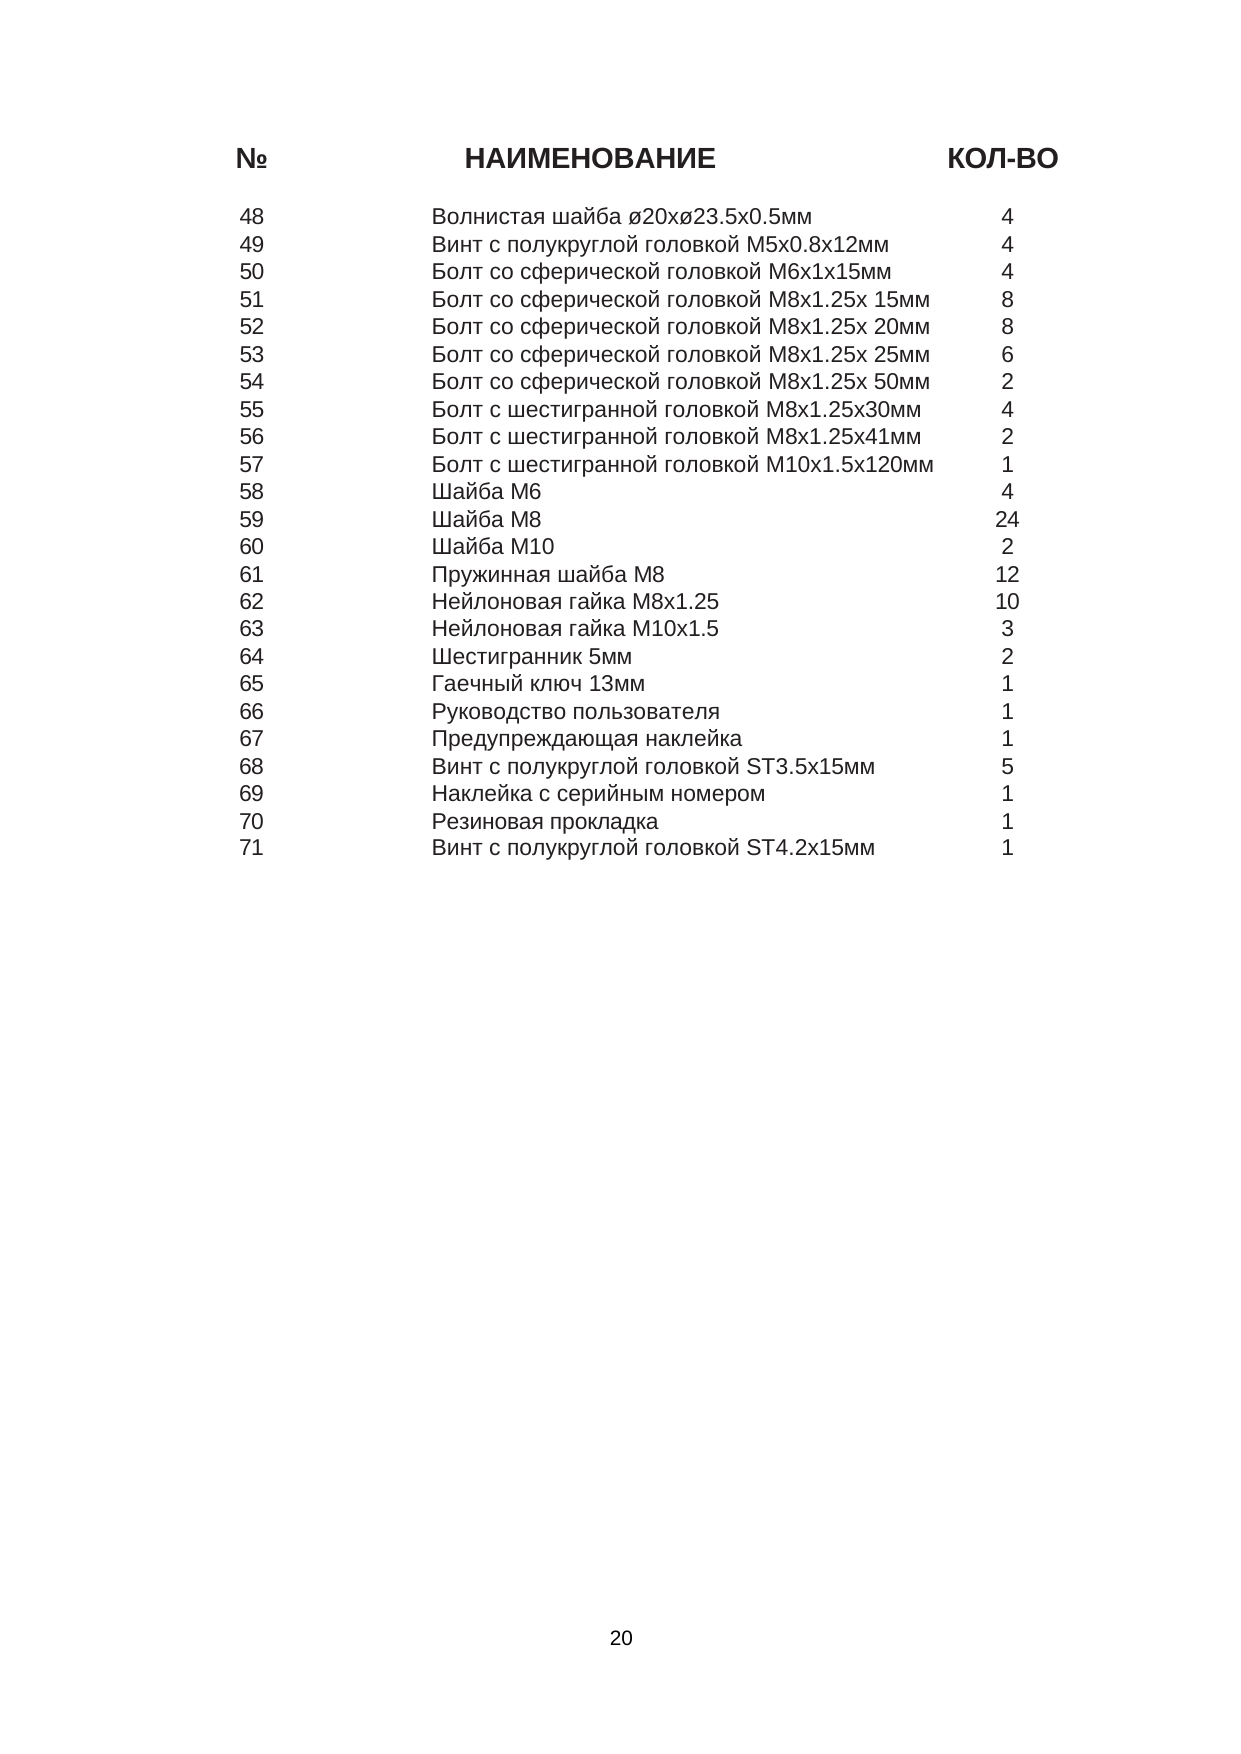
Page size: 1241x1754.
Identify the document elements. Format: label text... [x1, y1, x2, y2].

table_cell 4 [944, 259, 1067, 287]
table_cell 48 [200, 190, 381, 232]
table_cell 2 [944, 534, 1067, 562]
table_cell 4 [944, 190, 1067, 232]
table_cell 63 [200, 617, 381, 644]
table_cell 12 [944, 562, 1067, 589]
table_cell 1 [944, 781, 1067, 809]
table_cell Шайба M6 [381, 479, 944, 507]
table_cell 2 [944, 369, 1067, 397]
table_header КОЛ-ВО [944, 142, 1067, 190]
table_cell 67 [200, 726, 381, 754]
table_cell Нейлоновая гайка M8x1.25 [381, 589, 944, 617]
table_cell 60 [200, 534, 381, 562]
table_cell 1 [944, 836, 1067, 863]
table_cell 51 [200, 287, 381, 314]
table_cell Шайба M8 [381, 507, 944, 534]
table_cell Волнистая шайба ø20xø23.5x0.5мм [381, 190, 944, 232]
table_header № [200, 142, 381, 190]
table_cell 65 [200, 671, 381, 699]
table_cell Болт со сферической головкой M8x1.25x 25мм [381, 342, 944, 369]
table_cell Болт с шестигранной головкой M8x1.25x30мм [381, 397, 944, 424]
table_cell 4 [944, 397, 1067, 424]
table_cell 6 [944, 342, 1067, 369]
table_cell 1 [944, 809, 1067, 836]
table_cell Болт с шестигранной головкой M10x1.5x120мм [381, 452, 944, 479]
table_cell 62 [200, 589, 381, 617]
table_cell Болт со сферической головкой M8x1.25x 15мм [381, 287, 944, 314]
table_cell 64 [200, 644, 381, 671]
table_cell 2 [944, 424, 1067, 452]
table_cell Винт с полукруглой головкой ST3.5x15мм [381, 754, 944, 781]
table_cell Шестигранник 5мм [381, 644, 944, 671]
table_cell 1 [944, 726, 1067, 754]
table_cell Шайба M10 [381, 534, 944, 562]
table_cell 3 [944, 617, 1067, 644]
table_cell 66 [200, 699, 381, 726]
table_cell 4 [944, 479, 1067, 507]
table_cell 52 [200, 314, 381, 342]
table_cell 4 [944, 232, 1067, 259]
table_cell 70 [200, 809, 381, 836]
table_cell 57 [200, 452, 381, 479]
table_cell 1 [944, 671, 1067, 699]
table_cell Болт с шестигранной головкой M8x1.25x41мм [381, 424, 944, 452]
table_cell 8 [944, 287, 1067, 314]
table_cell 71 [200, 836, 381, 863]
table_cell 59 [200, 507, 381, 534]
table_cell 61 [200, 562, 381, 589]
table_cell Винт с полукруглой головкой M5x0.8x12мм [381, 232, 944, 259]
table_cell Винт с полукруглой головкой ST4.2x15мм [381, 836, 944, 863]
table_cell 10 [944, 589, 1067, 617]
table_cell 56 [200, 424, 381, 452]
table_cell Нейлоновая гайка M10x1.5 [381, 617, 944, 644]
table_cell 54 [200, 369, 381, 397]
table_cell 5 [944, 754, 1067, 781]
table_cell Болт со сферической головкой M8x1.25x 20мм [381, 314, 944, 342]
table_cell 2 [944, 644, 1067, 671]
table_cell Болт со сферической головкой M6x1x15мм [381, 259, 944, 287]
table_cell Болт со сферической головкой M8x1.25x 50мм [381, 369, 944, 397]
table_header НАИМЕНОВАНИЕ [381, 142, 944, 190]
table_cell Гаечный ключ 13мм [381, 671, 944, 699]
table_cell 58 [200, 479, 381, 507]
table_cell 1 [944, 452, 1067, 479]
table_cell Пружинная шайба M8 [381, 562, 944, 589]
table_cell Наклейка с серийным номером [381, 781, 944, 809]
table_cell Предупреждающая наклейка [381, 726, 944, 754]
table_cell 49 [200, 232, 381, 259]
table_cell 8 [944, 314, 1067, 342]
table_cell 55 [200, 397, 381, 424]
table_cell 68 [200, 754, 381, 781]
table_cell Руководство пользователя [381, 699, 944, 726]
table_cell 50 [200, 259, 381, 287]
table_cell 53 [200, 342, 381, 369]
table_cell 1 [944, 699, 1067, 726]
table_cell 24 [944, 507, 1067, 534]
table_cell Резиновая прокладка [381, 809, 944, 836]
table_cell 69 [200, 781, 381, 809]
